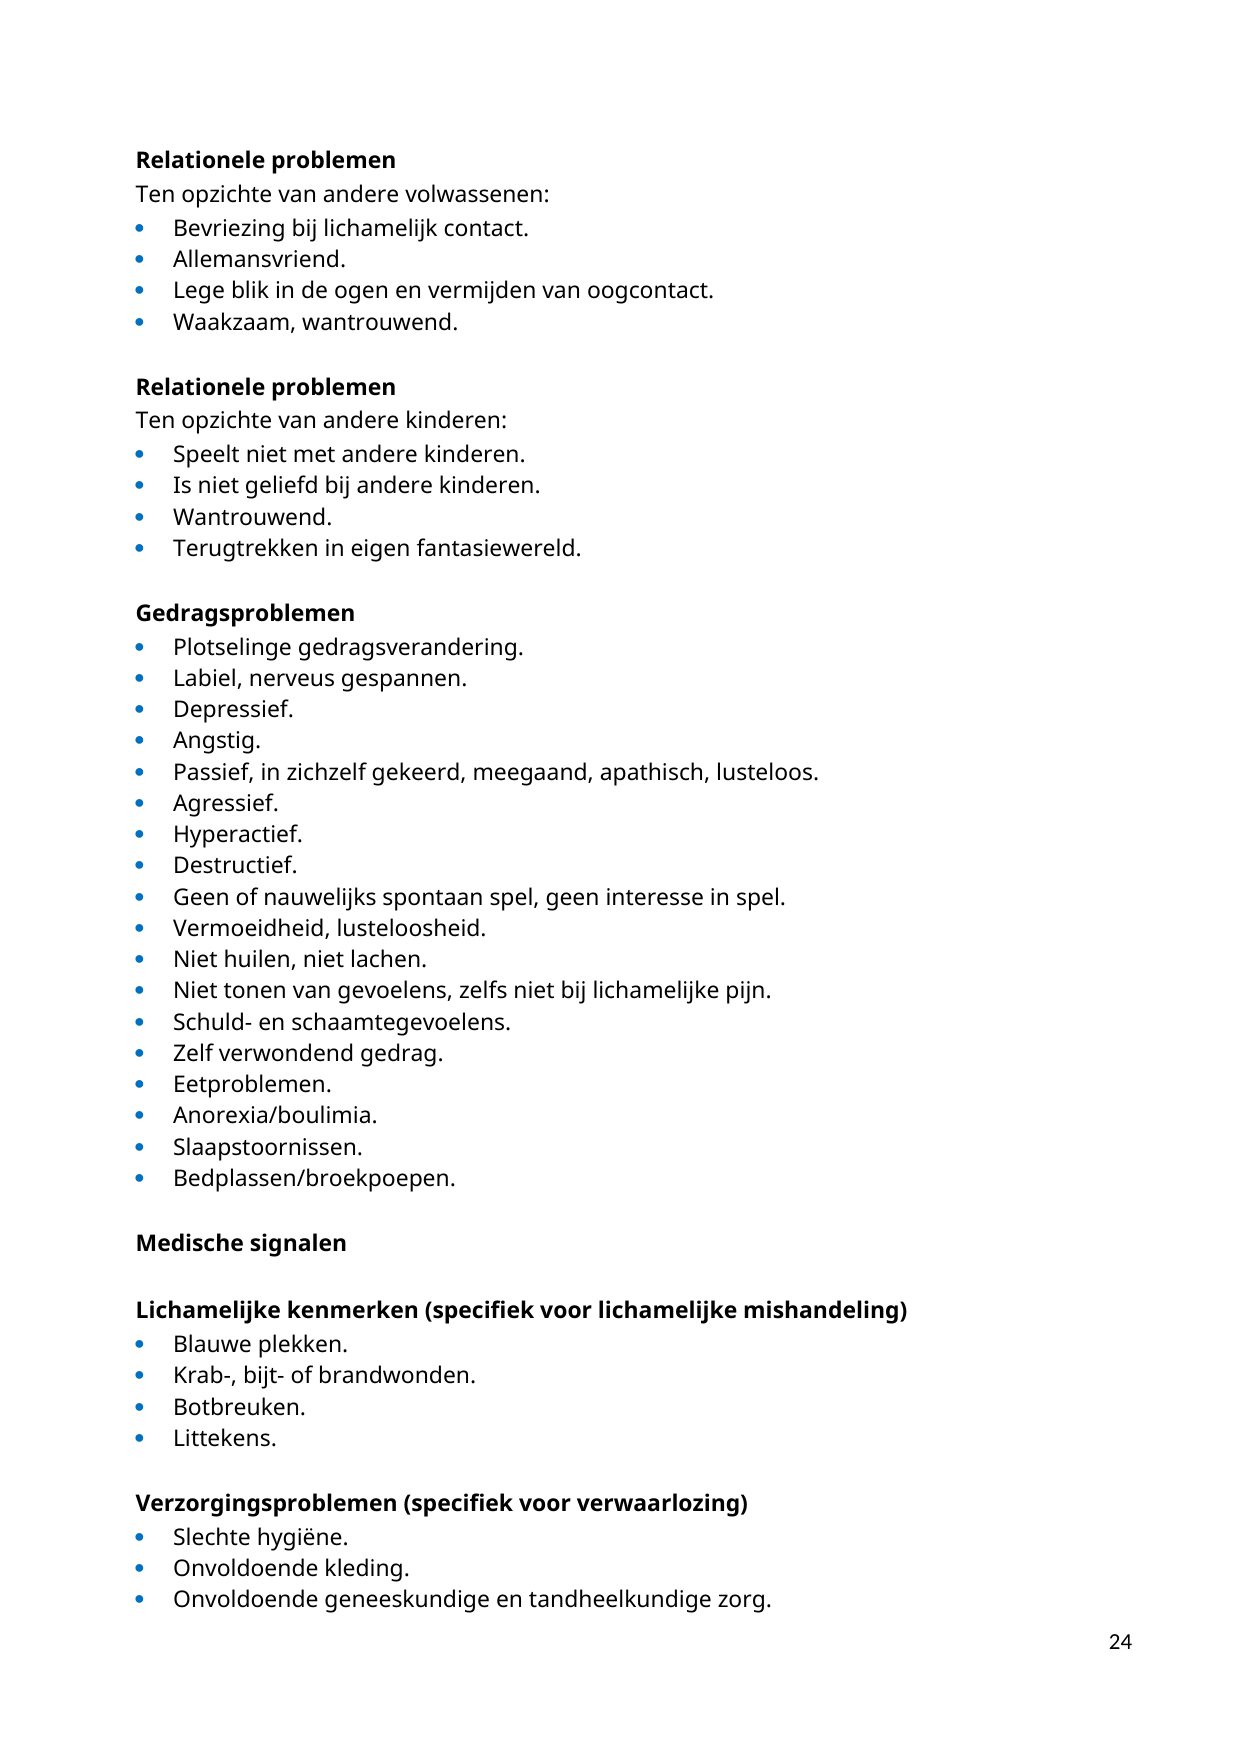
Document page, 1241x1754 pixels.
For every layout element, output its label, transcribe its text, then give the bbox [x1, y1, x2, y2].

list Onvoldoende kleding. [135, 1552, 1132, 1583]
list Niet tonen van gevoelens, zelfs niet bij lichamelijke pijn. [135, 974, 1132, 1005]
text Ten opzichte van andere kinderen: [135, 404, 1132, 435]
list Passief, in zichzelf gekeerd, meegaand, apathisch, lusteloos. [135, 755, 1132, 787]
list Slechte hygiëne. [135, 1520, 1132, 1552]
list Hyperactief. [135, 818, 1132, 849]
list Niet huilen, niet lachen. [135, 943, 1132, 974]
text Relationele problemen [135, 370, 1132, 402]
text Gedragsproblemen [135, 597, 1132, 628]
list Plotselinge gedragsverandering. [135, 630, 1132, 662]
list Botbreuken. [135, 1390, 1132, 1422]
list Destructief. [135, 849, 1132, 880]
list Terugtrekken in eigen fantasiewereld. [135, 532, 1132, 563]
list Waakzaam, wantrouwend. [135, 305, 1132, 337]
list Anorexia/boulimia. [135, 1099, 1132, 1130]
list Vermoeidheid, lusteloosheid. [135, 912, 1132, 943]
list Angstig. [135, 724, 1132, 755]
list Depressief. [135, 693, 1132, 724]
list Wantrouwend. [135, 500, 1132, 532]
list Krab-, bijt- of brandwonden. [135, 1359, 1132, 1390]
list Labiel, nerveus gespannen. [135, 662, 1132, 693]
list Agressief. [135, 787, 1132, 818]
list Slaapstoornissen. [135, 1130, 1132, 1162]
list Eetproblemen. [135, 1068, 1132, 1099]
list Bedplassen/broekpoepen. [135, 1162, 1132, 1193]
list Schuld- en schaamtegevoelens. [135, 1005, 1132, 1037]
list Bevriezing bij lichamelijk contact. [135, 212, 1132, 243]
text Ten opzichte van andere volwassenen: [135, 178, 1132, 209]
list Lege blik in de ogen en vermijden van oogcontact. [135, 274, 1132, 305]
list Littekens. [135, 1422, 1132, 1453]
list Onvoldoende geneeskundige en tandheelkundige zorg. [135, 1583, 1132, 1614]
list Blauwe plekken. [135, 1328, 1132, 1359]
text Verzorgingsproblemen (specifiek voor verwaarlozing) [135, 1487, 1132, 1518]
text Lichamelijke kenmerken (specifiek voor lichamelijke mishandeling) [135, 1294, 1132, 1325]
list Allemansvriend. [135, 243, 1132, 274]
text Medische signalen [135, 1227, 1132, 1258]
list Geen of nauwelijks spontaan spel, geen interesse in spel. [135, 880, 1132, 912]
text Relationele problemen [135, 144, 1132, 175]
list Speelt niet met andere kinderen. [135, 438, 1132, 469]
list Is niet geliefd bij andere kinderen. [135, 469, 1132, 500]
list Zelf verwondend gedrag. [135, 1037, 1132, 1068]
